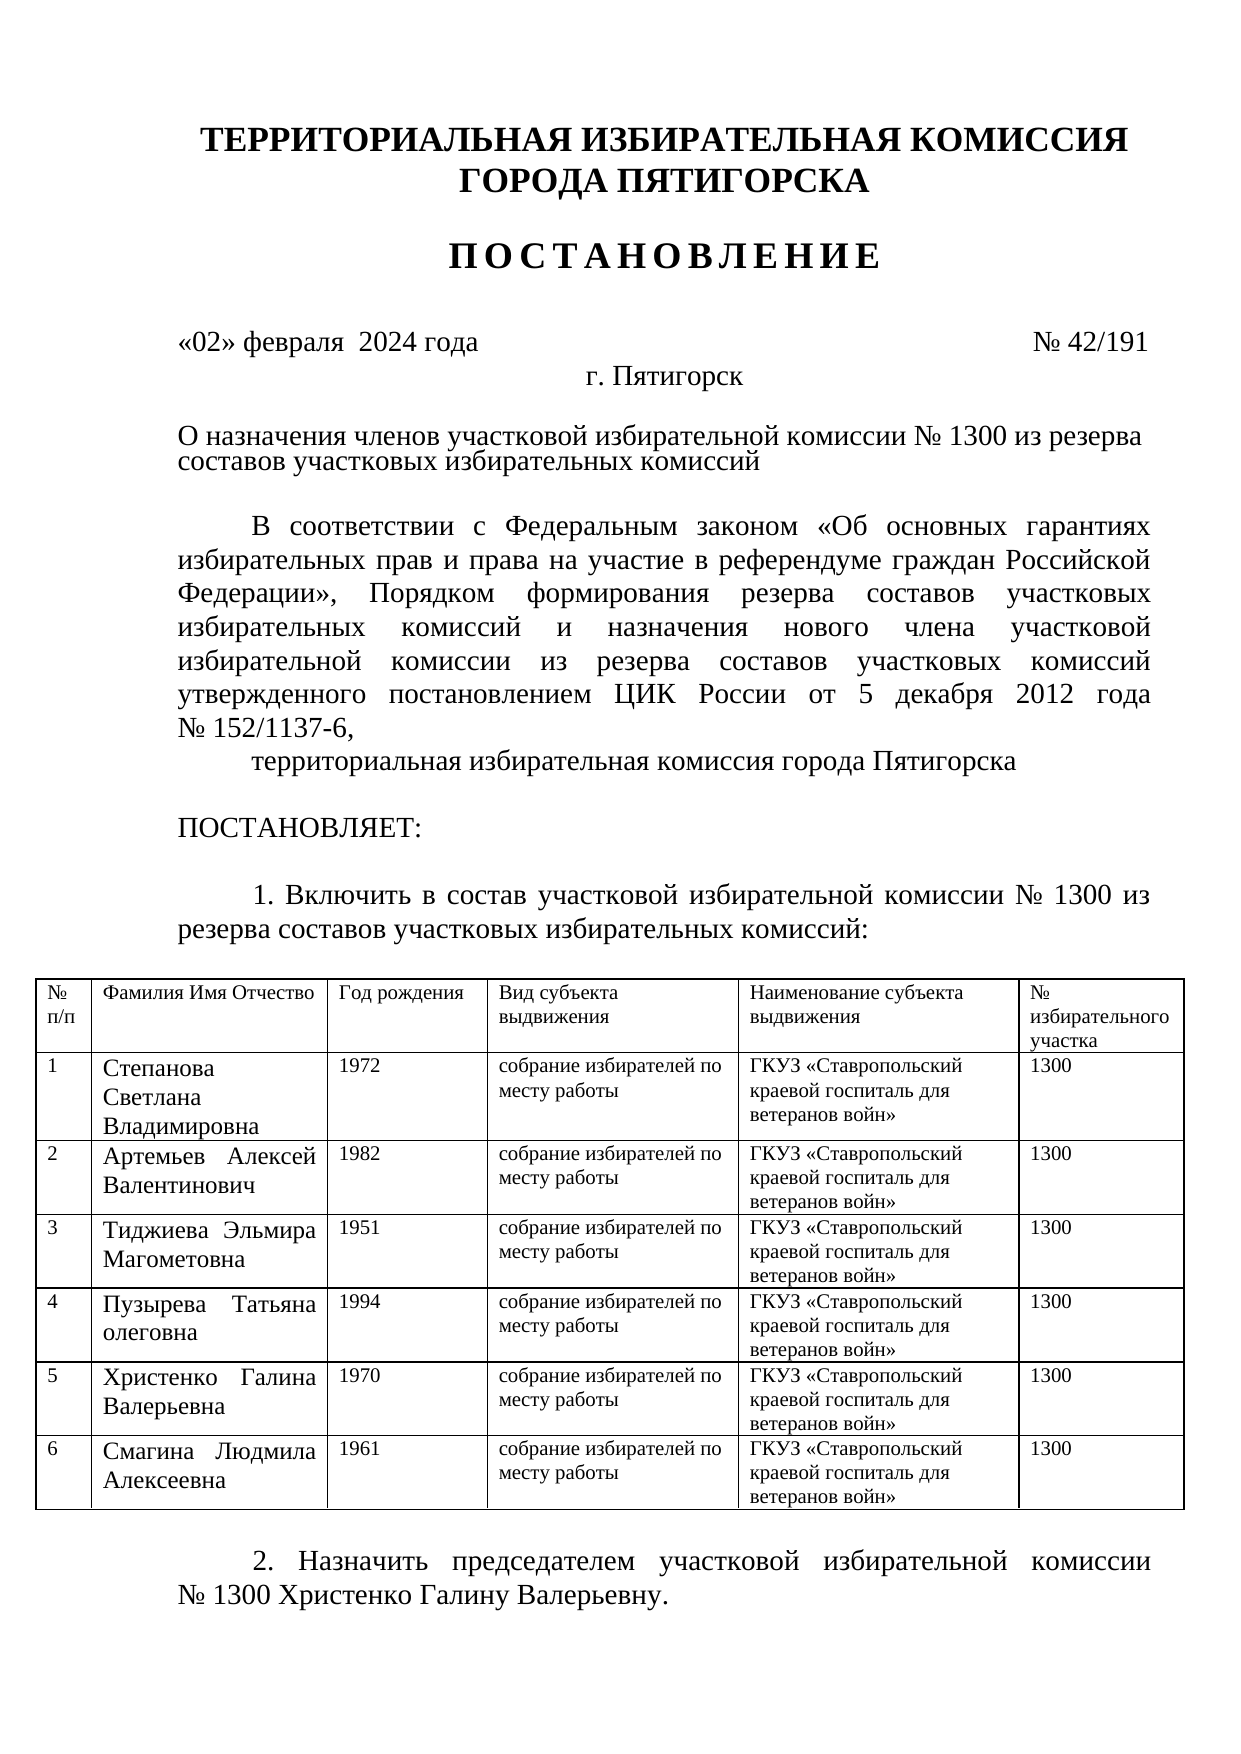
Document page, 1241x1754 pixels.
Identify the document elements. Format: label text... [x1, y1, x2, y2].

table_header Год рождения [328, 980, 487, 1052]
table_cell 1300 [1020, 1141, 1183, 1213]
table_header № п/п [37, 980, 91, 1052]
table_cell 1 [37, 1053, 91, 1140]
table_cell 1970 [328, 1363, 487, 1435]
table_cell 1994 [328, 1289, 487, 1361]
table_cell 1982 [328, 1141, 487, 1213]
text ПОСТАНОВЛЯЕТ: [177, 810, 1152, 844]
table_cell 1300 [1020, 1436, 1183, 1508]
table_cell собрание избирателей по месту работы [488, 1141, 738, 1213]
text «02» февраля 2024 года № 42/191 [177, 324, 1152, 358]
text ГОРОДА ПЯТИГОРСКА [177, 159, 1152, 200]
table_header Вид субъекта выдвижения [488, 980, 738, 1052]
table_cell 5 [37, 1363, 91, 1435]
table_cell 1300 [1020, 1215, 1183, 1287]
table_cell ГКУЗ «Ставропольский краевой госпиталь для ветеранов войн» [739, 1363, 1018, 1435]
table_cell 2 [37, 1141, 91, 1213]
table_cell собрание избирателей по месту работы [488, 1215, 738, 1287]
table_header Фамилия Имя Отчество [92, 980, 327, 1052]
table_cell Тиджиева Эльмира Магометовна [92, 1215, 327, 1287]
text О назначения членов участковой избирательной комиссии № 1300 из резерва составов участковых избирательных комиссий [177, 425, 1152, 475]
table_cell 1961 [328, 1436, 487, 1508]
table_cell 1300 [1020, 1053, 1183, 1140]
title В соответствии с Федеральным законом «Об основных гарантиях избирательных прав и права на участие в референдуме граждан Российской Федерации», Порядком формирования резерва составов участковых избирательных комиссий и назначения нового члена участковой избирательной комиссии из резерва составов участковых комиссий утвержденного постановлением ЦИК России от 5 декабря 2012 года № 152/1137-6, [177, 508, 1152, 743]
table_cell 1300 [1020, 1363, 1183, 1435]
table_cell собрание избирателей по месту работы [488, 1363, 738, 1435]
table_cell 1951 [328, 1215, 487, 1287]
table_cell Артемьев Алексей Валентинович [92, 1141, 327, 1213]
table_cell 3 [37, 1215, 91, 1287]
title территориальная избирательная комиссия города Пятигорска [177, 743, 1152, 777]
table_cell 1300 [1020, 1289, 1183, 1361]
table_cell Степанова Светлана Владимировна [92, 1053, 327, 1140]
table_cell собрание избирателей по месту работы [488, 1053, 738, 1140]
text 2. Назначить председателем участковой избирательной комиссии № 1300 Христенко Галину Валерьевну. [177, 1543, 1152, 1611]
table_cell ГКУЗ «Ставропольский краевой госпиталь для ветеранов войн» [739, 1215, 1018, 1287]
text 1. Включить в состав участковой избирательной комиссии № 1300 из резерва составов участковых избирательных комиссий: [177, 877, 1152, 944]
table_cell ГКУЗ «Ставропольский краевой госпиталь для ветеранов войн» [739, 1053, 1018, 1140]
table_header № избирательного участка [1020, 980, 1183, 1052]
table_cell ГКУЗ «Ставропольский краевой госпиталь для ветеранов войн» [739, 1141, 1018, 1213]
table_cell 1972 [328, 1053, 487, 1140]
table_cell Пузырева Татьяна олеговна [92, 1289, 327, 1361]
table_header Наименование субъекта выдвижения [739, 980, 1018, 1052]
table_cell 4 [37, 1289, 91, 1361]
table_cell 6 [37, 1436, 91, 1508]
table_cell ГКУЗ «Ставропольский краевой госпиталь для ветеранов войн» [739, 1289, 1018, 1361]
table_cell Христенко Галина Валерьевна [92, 1363, 327, 1435]
table_cell ГКУЗ «Ставропольский краевой госпиталь для ветеранов войн» [739, 1436, 1018, 1508]
table_cell собрание избирателей по месту работы [488, 1289, 738, 1361]
table_cell Смагина Людмила Алексеевна [92, 1436, 327, 1508]
table_cell собрание избирателей по месту работы [488, 1436, 738, 1508]
text ТЕРРИТОРИАЛЬНАЯ ИЗБИРАТЕЛЬНАЯ КОМИССИЯ [177, 118, 1152, 159]
text ПОСТАНОВЛЕНИЕ [177, 233, 1152, 276]
text г. Пятигорск [177, 358, 1152, 391]
